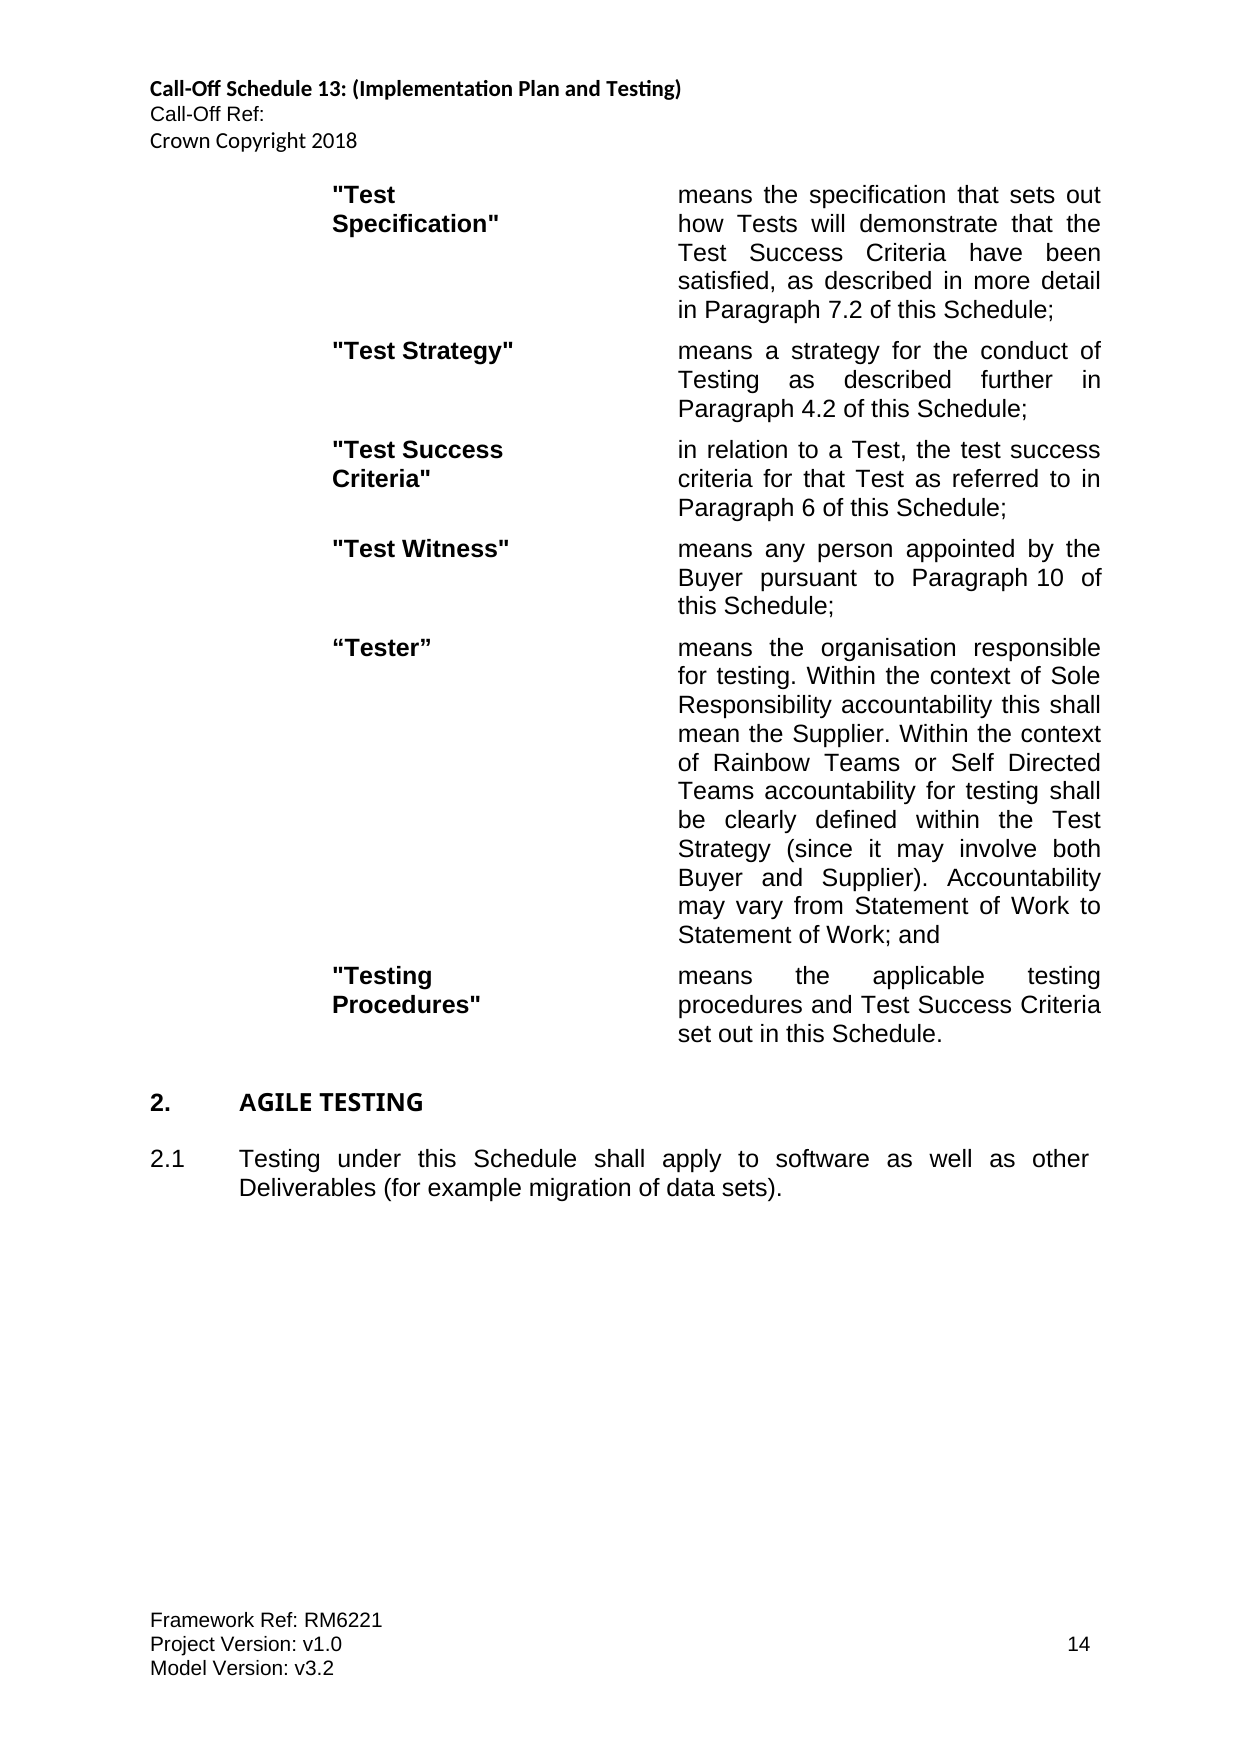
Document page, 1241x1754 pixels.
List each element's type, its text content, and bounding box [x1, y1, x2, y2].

table_cell "Test Strategy" [246, 336, 574, 435]
table_cell means the applicable testing procedures and Test Success Criteria set out in this Schedule. [574, 961, 1113, 1060]
table_cell means the specification that sets out how Tests will demonstrate that the Test Success Criteria have been satisfied, as described in more detail in Paragraph 7.2 of this Schedule; [574, 180, 1113, 336]
text Testing under this Schedule shall apply to software as well as other Deliverables (for example migration of data sets). [150, 1144, 1090, 1202]
subtitle Agile testing [150, 1085, 1090, 1119]
table_cell means any person appointed by the Buyer pursuant to Paragraph 10 of this Schedule; [574, 534, 1113, 633]
table_cell means the organisation responsible for testing. Within the context of Sole Responsibility accountability this shall mean the Supplier. Within the context of Rainbow Teams or Self Directed Teams accountability for testing shall be clearly defined within the Test Strategy (since it may involve both Buyer and Supplier). Accountability may vary from Statement of Work to Statement of Work; and [574, 633, 1113, 961]
table_cell “Tester” [246, 633, 574, 961]
table_cell "Test Success Criteria" [246, 435, 574, 534]
table_cell means a strategy for the conduct of Testing as described further in Paragraph 4.2 of this Schedule; [574, 336, 1113, 435]
table_cell "Test Specification" [246, 180, 574, 336]
table_cell "Test Witness" [246, 534, 574, 633]
table_cell in relation to a Test, the test success criteria for that Test as referred to in Paragraph 6 of this Schedule; [574, 435, 1113, 534]
table_cell "Testing Procedures" [246, 961, 574, 1060]
